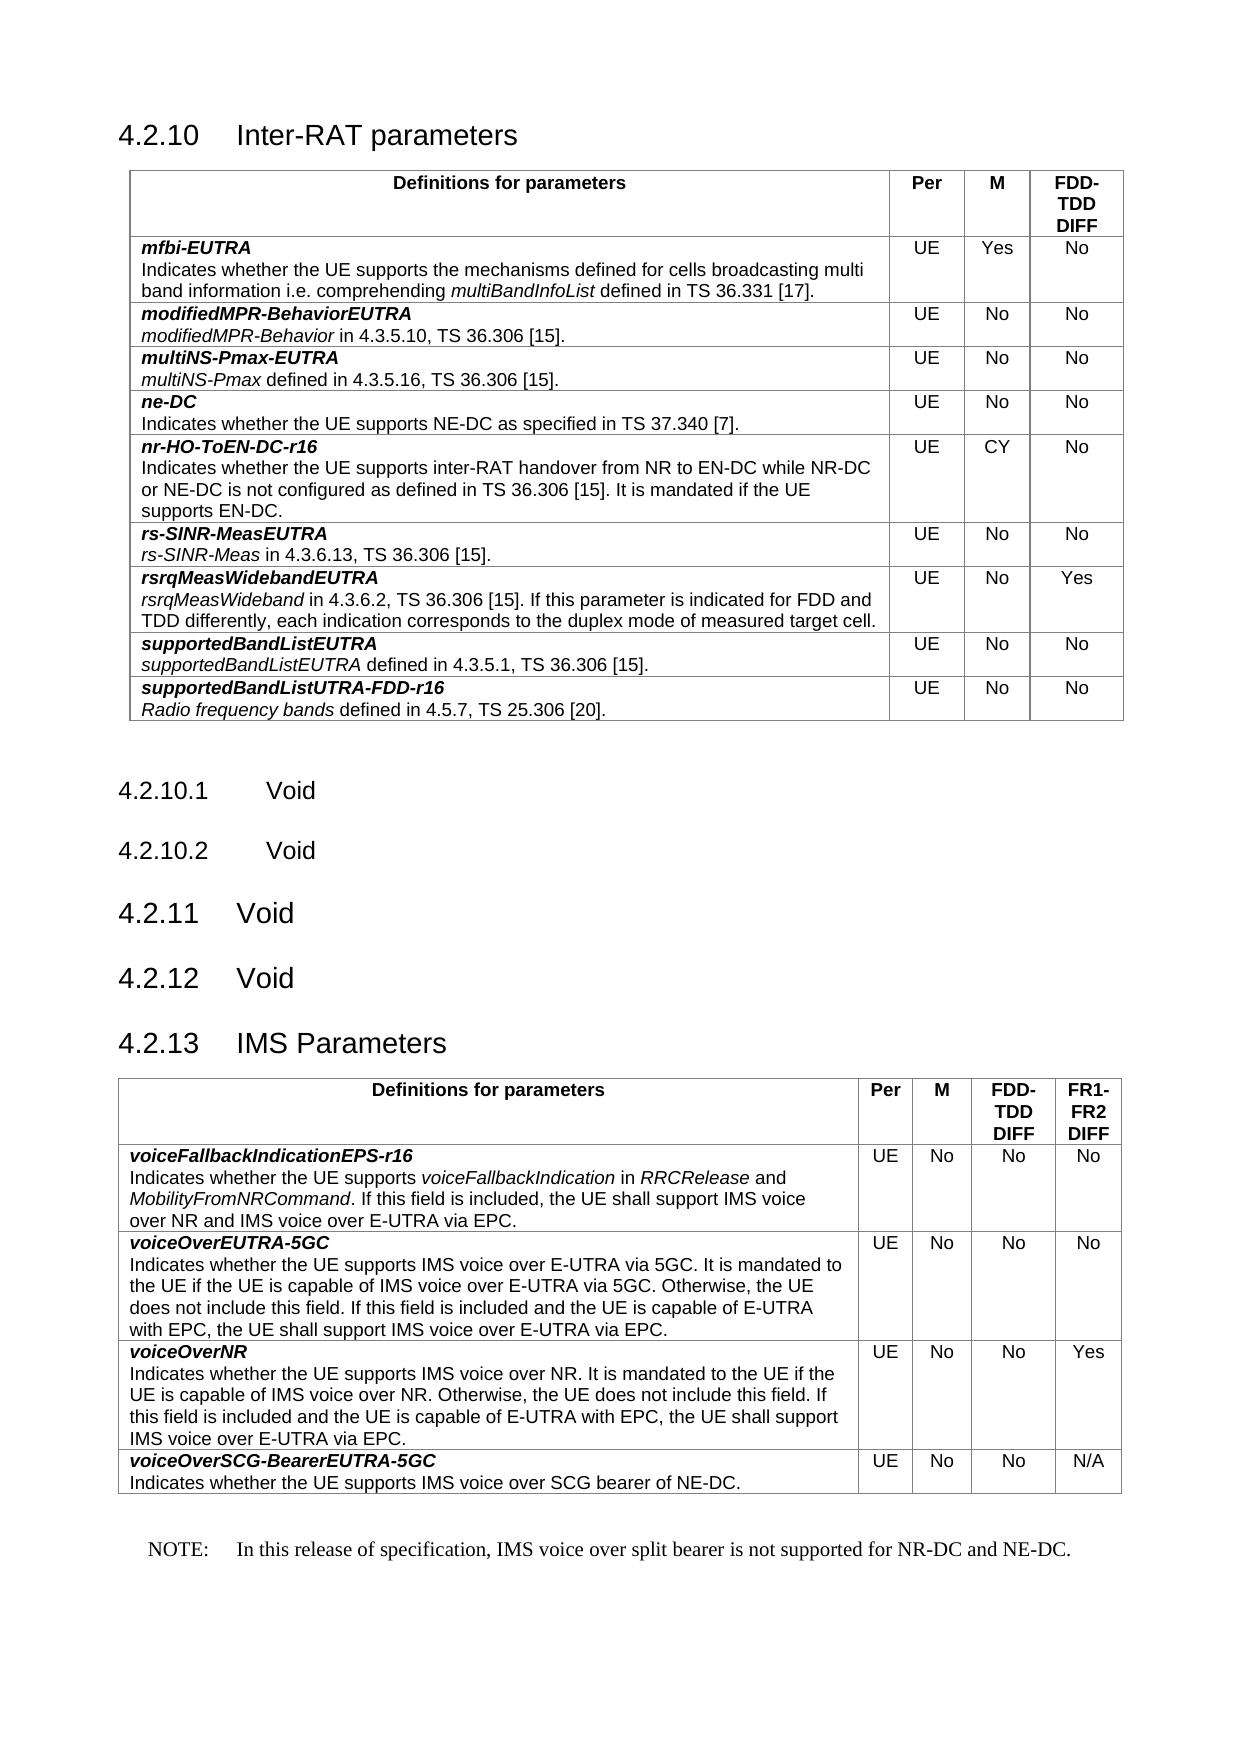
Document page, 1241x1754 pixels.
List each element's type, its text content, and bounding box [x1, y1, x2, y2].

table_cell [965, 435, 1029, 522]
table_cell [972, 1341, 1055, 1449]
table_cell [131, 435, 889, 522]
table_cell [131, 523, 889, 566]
text NOTE: In this release of specification, IMS voice over split bearer is not supported for NR-DC and NE-DC. [148, 1537, 1122, 1561]
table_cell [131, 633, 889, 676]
subtitle 4.2.12 Void [118, 961, 1122, 994]
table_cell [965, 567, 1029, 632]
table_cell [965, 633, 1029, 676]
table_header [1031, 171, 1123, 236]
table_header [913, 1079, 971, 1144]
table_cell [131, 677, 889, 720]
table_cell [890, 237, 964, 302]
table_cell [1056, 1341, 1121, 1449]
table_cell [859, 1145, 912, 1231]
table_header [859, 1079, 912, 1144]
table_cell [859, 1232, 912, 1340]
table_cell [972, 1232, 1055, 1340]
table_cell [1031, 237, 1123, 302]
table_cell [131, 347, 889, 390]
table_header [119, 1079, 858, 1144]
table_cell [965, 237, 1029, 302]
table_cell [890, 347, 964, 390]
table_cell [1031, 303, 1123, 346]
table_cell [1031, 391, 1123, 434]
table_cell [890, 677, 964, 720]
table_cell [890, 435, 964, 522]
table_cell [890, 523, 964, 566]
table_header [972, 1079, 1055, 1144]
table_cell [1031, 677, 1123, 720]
subtitle 4.2.13 IMS Parameters [118, 1026, 1122, 1059]
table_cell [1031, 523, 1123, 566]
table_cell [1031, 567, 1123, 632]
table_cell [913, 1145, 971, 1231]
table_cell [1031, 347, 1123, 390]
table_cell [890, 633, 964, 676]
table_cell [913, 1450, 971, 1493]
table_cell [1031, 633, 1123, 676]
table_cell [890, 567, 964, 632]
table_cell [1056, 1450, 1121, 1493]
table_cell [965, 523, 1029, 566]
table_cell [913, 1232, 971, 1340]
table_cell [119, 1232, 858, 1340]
subtitle 4.2.10 Inter-RAT parameters [118, 118, 1122, 152]
subtitle 4.2.11 Void [118, 896, 1122, 930]
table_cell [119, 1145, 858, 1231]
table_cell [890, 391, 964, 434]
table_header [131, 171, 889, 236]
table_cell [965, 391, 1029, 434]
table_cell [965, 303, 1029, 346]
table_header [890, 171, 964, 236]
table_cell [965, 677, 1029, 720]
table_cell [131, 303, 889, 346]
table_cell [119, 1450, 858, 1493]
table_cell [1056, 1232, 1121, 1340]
subtitle 4.2.10.2 Void [118, 836, 1122, 865]
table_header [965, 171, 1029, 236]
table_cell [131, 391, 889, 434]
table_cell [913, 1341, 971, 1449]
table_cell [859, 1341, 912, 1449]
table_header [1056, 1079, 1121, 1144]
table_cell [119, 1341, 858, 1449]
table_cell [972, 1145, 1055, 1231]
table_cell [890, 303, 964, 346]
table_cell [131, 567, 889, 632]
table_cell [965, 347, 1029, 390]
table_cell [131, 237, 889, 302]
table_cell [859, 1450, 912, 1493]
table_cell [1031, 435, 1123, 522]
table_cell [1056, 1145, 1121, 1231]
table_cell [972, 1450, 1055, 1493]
subtitle 4.2.10.1 Void [118, 776, 1122, 805]
